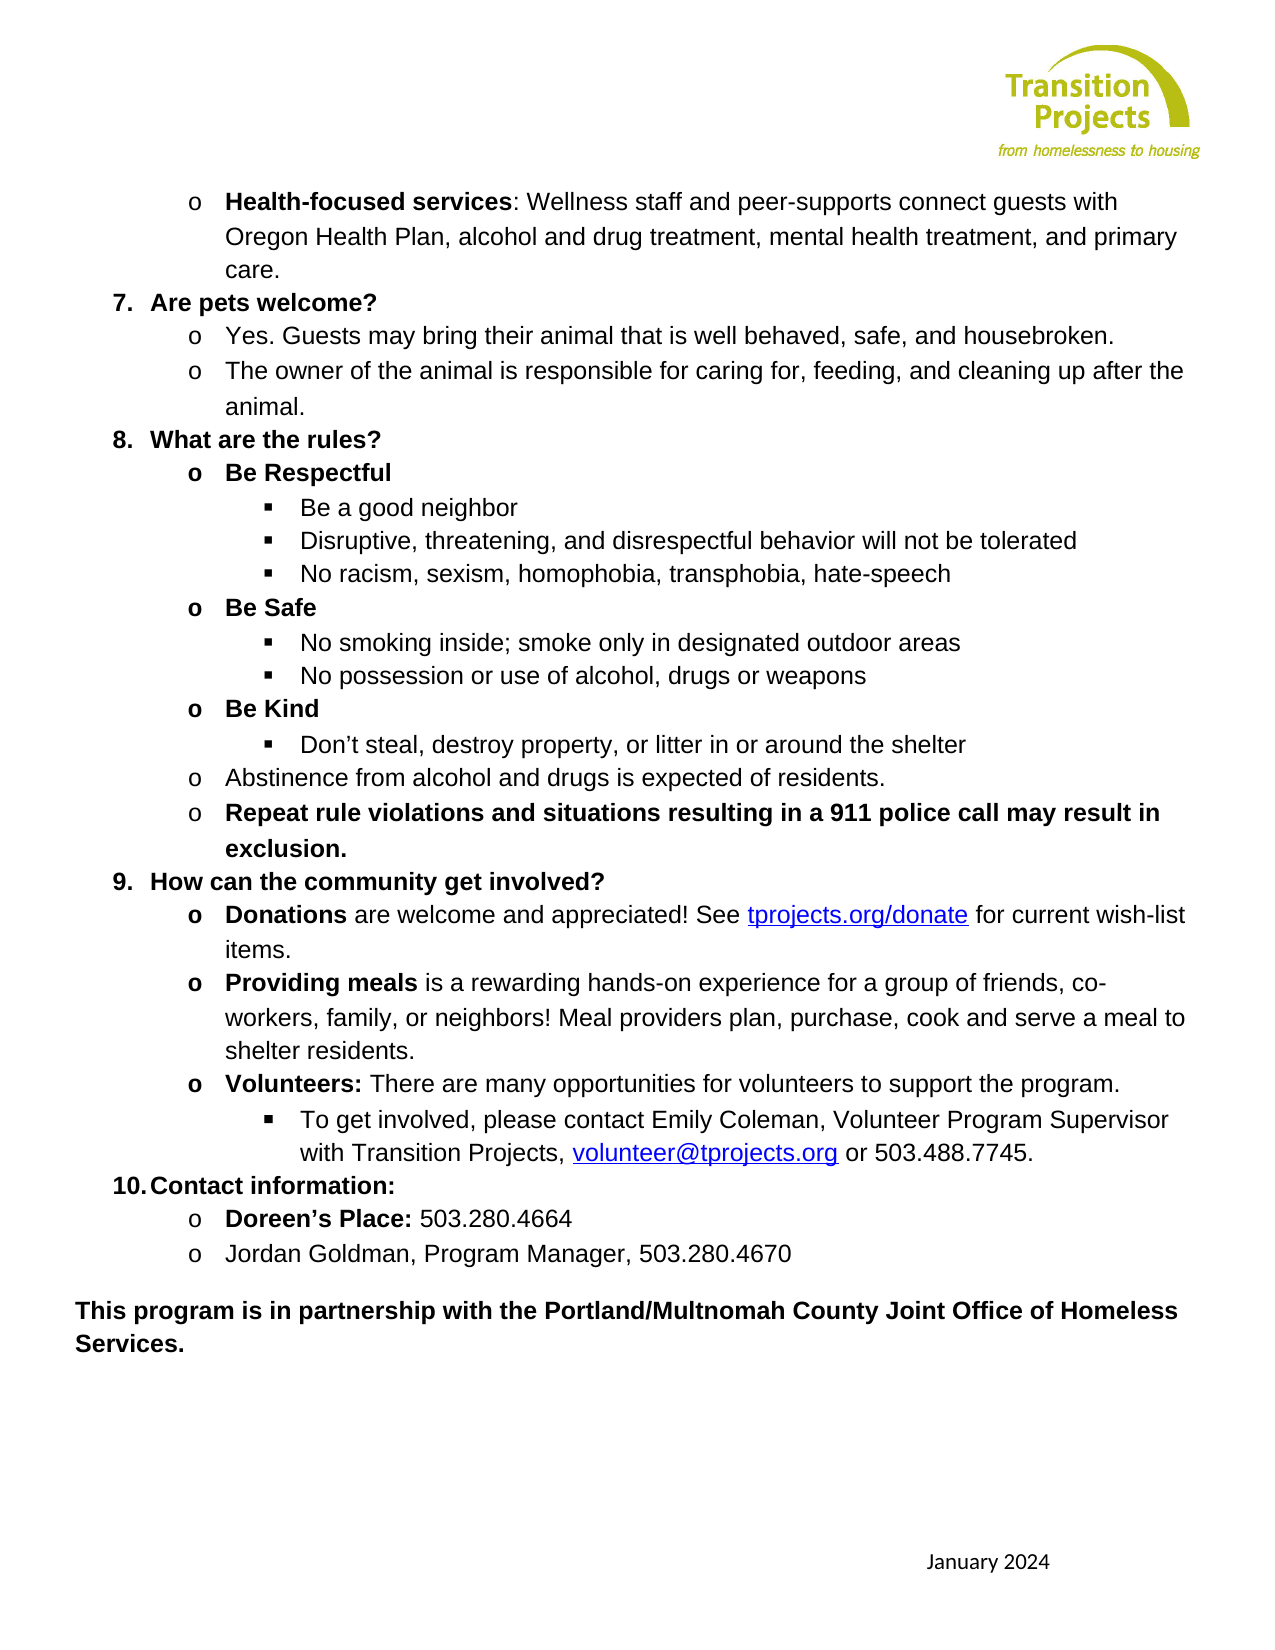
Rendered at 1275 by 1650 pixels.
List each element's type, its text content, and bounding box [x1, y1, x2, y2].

list Contact information: [112, 1171, 1200, 1199]
text This program is in partnership with the Portland/Multnomah County Joint Office of Homeless Services. [75, 1296, 1200, 1357]
list Providing meals is a rewarding hands-on experience for a group of friends, co-workers, family, or neighbors! Meal providers plan, purchase, cook and serve a meal to shelter residents. [187, 968, 1200, 1065]
list Jordan Goldman, Program Manager, 503.280.4670 [187, 1239, 1200, 1270]
list The owner of the animal is responsible for caring for, feeding, and cleaning up after the animal. [187, 356, 1200, 420]
list Be Kind [187, 694, 1200, 725]
list What are the rules? [105, 424, 1200, 453]
list No smoking inside; smoke only in designated outdoor areas [262, 628, 1200, 657]
list Donations are welcome and appreciated! See tprojects.org/donate for current wish-list items. [187, 900, 1200, 964]
list To get involved, please contact Emily Coleman, Volunteer Program Supervisor with Transition Projects, volunteer@tprojects.org or 503.488.7745. [262, 1105, 1200, 1167]
list Doreen’s Place: 503.280.4664 [187, 1204, 1200, 1235]
list Health-focused services: Wellness staff and peer-supports connect guests with Oregon Health Plan, alcohol and drug treatment, mental health treatment, and primary care. [187, 187, 1200, 283]
list No possession or use of alcohol, drugs or weapons [262, 661, 1200, 690]
list Be a good neighbor [262, 493, 1200, 522]
list Are pets welcome? [105, 288, 1200, 317]
list No racism, sexism, homophobia, transphobia, hate-speech [262, 559, 1200, 588]
list Don’t steal, destroy property, or litter in or around the shelter [262, 730, 1200, 759]
list Repeat rule violations and situations resulting in a 911 police call may result in exclusion. [187, 798, 1200, 862]
list Disruptive, threatening, and disrespectful behavior will not be tolerated [262, 526, 1200, 555]
list Volunteers: There are many opportunities for volunteers to support the program. [187, 1069, 1200, 1100]
list Yes. Guests may bring their animal that is well behaved, safe, and housebroken. [187, 321, 1200, 352]
list Abstinence from alcohol and drugs is expected of residents. [187, 763, 1200, 794]
list Be Safe [187, 592, 1200, 623]
list Be Respectful [187, 458, 1200, 488]
picture [998, 45, 1200, 159]
list How can the community get involved? [112, 867, 1200, 895]
